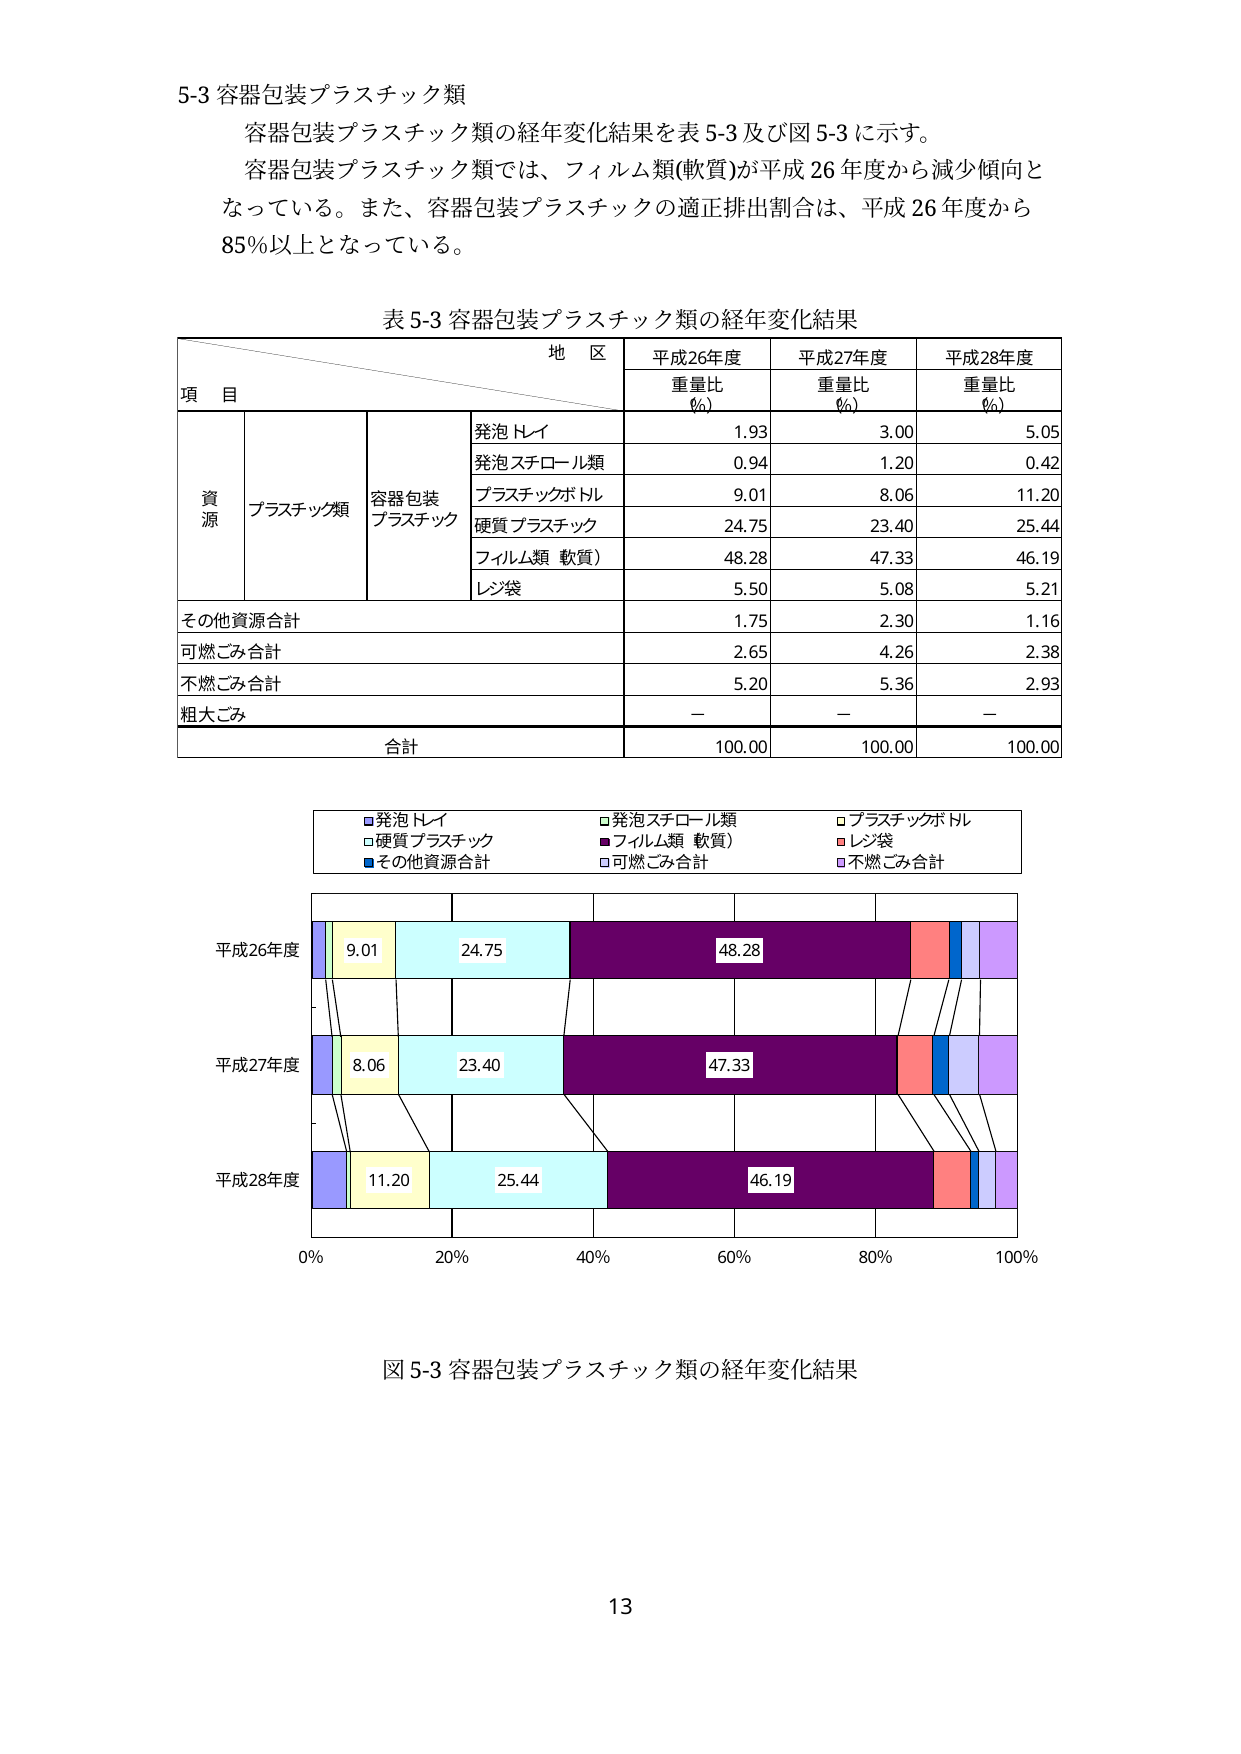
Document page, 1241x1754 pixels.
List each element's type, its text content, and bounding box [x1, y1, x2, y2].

text 表5-3 容器包装プラスチック類の経年変化結果 [177, 300, 1063, 337]
text 容器包装プラスチック類では、フィルム類(軟質)が平成26年度から減少傾向となっている。また、容器包装プラスチックの適正排出割合は、平成26年度から85％以上となっている。 [221, 150, 1063, 262]
text 5-3 容器包装プラスチック類 [177, 75, 1063, 112]
text 図5-3 容器包装プラスチック類の経年変化結果 [177, 1350, 1063, 1387]
text 容器包装プラスチック類の経年変化結果を表5-3及び図5-3に示す。 [221, 112, 1063, 150]
